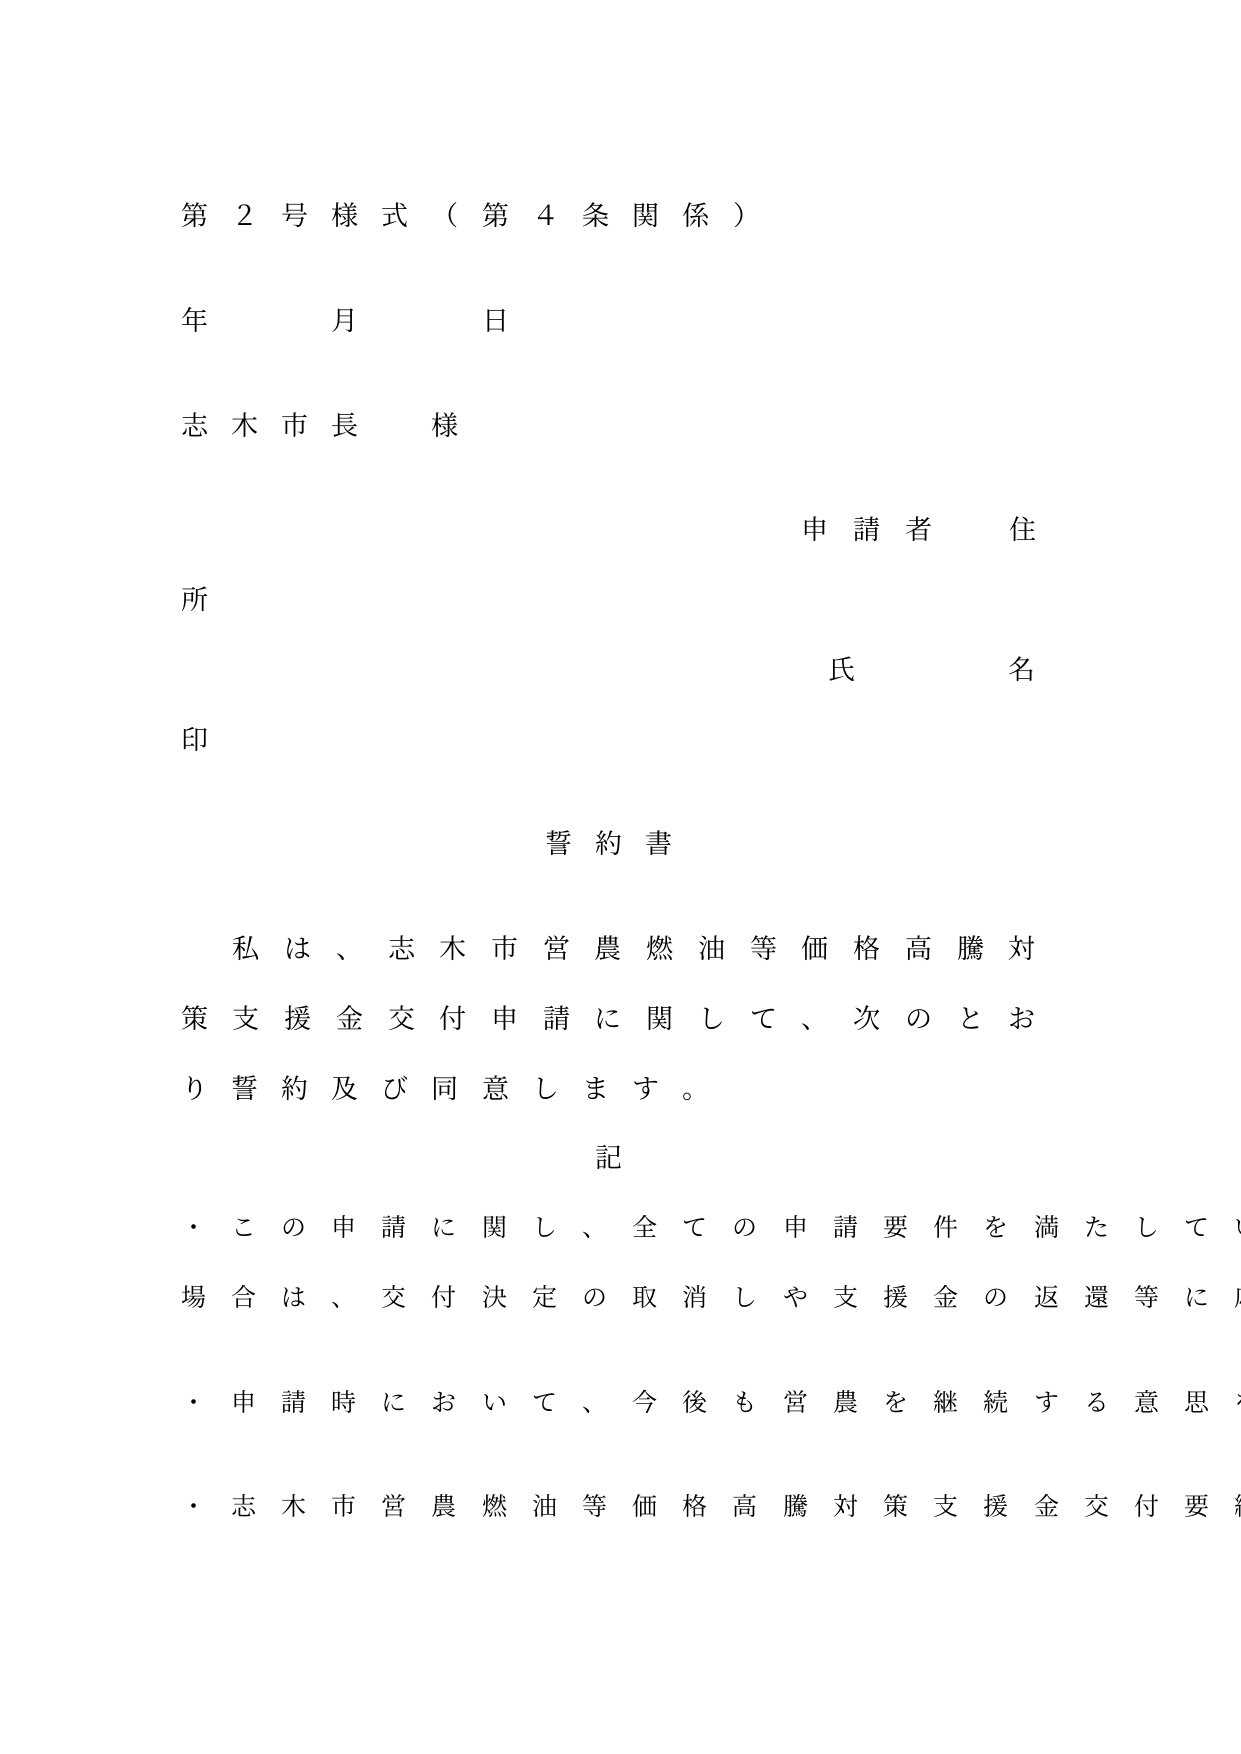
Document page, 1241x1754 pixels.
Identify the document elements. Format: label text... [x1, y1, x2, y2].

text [181, 1470, 1059, 1540]
text 申請者 住 所 [181, 493, 1059, 633]
text 志木市長 様 [181, 388, 1059, 458]
text 誓約書 [181, 807, 1059, 877]
text ・申請時において、今後も営農を継続する意思を有します。 [181, 1366, 1059, 1435]
text 私は、志木市営農燃油等価格高騰対策支援金交付申請に関して、次のとおり誓約及び同意します。 [181, 912, 1059, 1121]
text 第２号様式（第４条関係） [181, 179, 1059, 249]
text 氏 名 印 [181, 633, 1059, 772]
text 記 [181, 1121, 1059, 1191]
text ・この申請に関し、全ての申請要件を満たしています。もし、虚偽が判明した場合は、交付決定の取消しや支援金の返還等に応じます。 [181, 1191, 1059, 1331]
text 年 月 日 [181, 249, 1059, 353]
